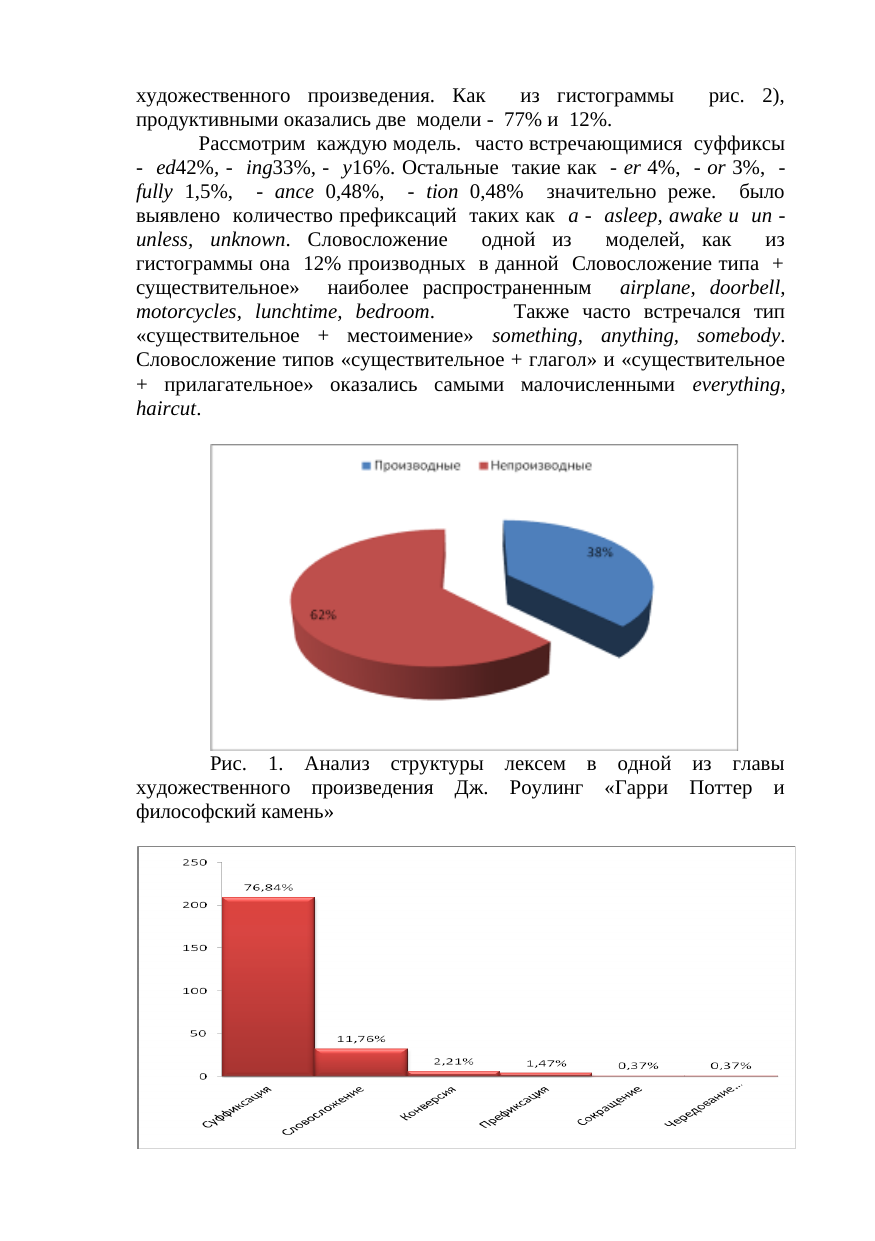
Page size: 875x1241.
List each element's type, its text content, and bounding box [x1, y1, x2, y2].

text Рассмотрим каждую модель. часто встречающимися суффиксы - ed42%, - ing33%, - y16%. Остальные такие как - er 4%, - or 3%, - fully 1,5%, - ance 0,48%, - tion 0,48% значительно реже. было выявлено количество префиксаций таких как a - asleep, awake и un - unless, unknown. Словосложение одной из моделей, как из гистограммы она 12% производных в данной Словосложение типа + существительное» наиболее распространенным airplane, doorbell, motorcycles, lunchtime, bedroom. Также часто встречался тип «существительное + местоимение» something, anything, somebody. Словосложение типов «существительное + глагол» и «существительное + прилагательное» оказались самыми малочисленными everything, haircut. [136, 131, 785, 419]
text Рис. 1. Анализ структуры лексем в одной из главы художественного произведения Дж. Роулинг «Гарри Поттер и философский камень» [136, 751, 785, 823]
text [136, 83, 785, 131]
